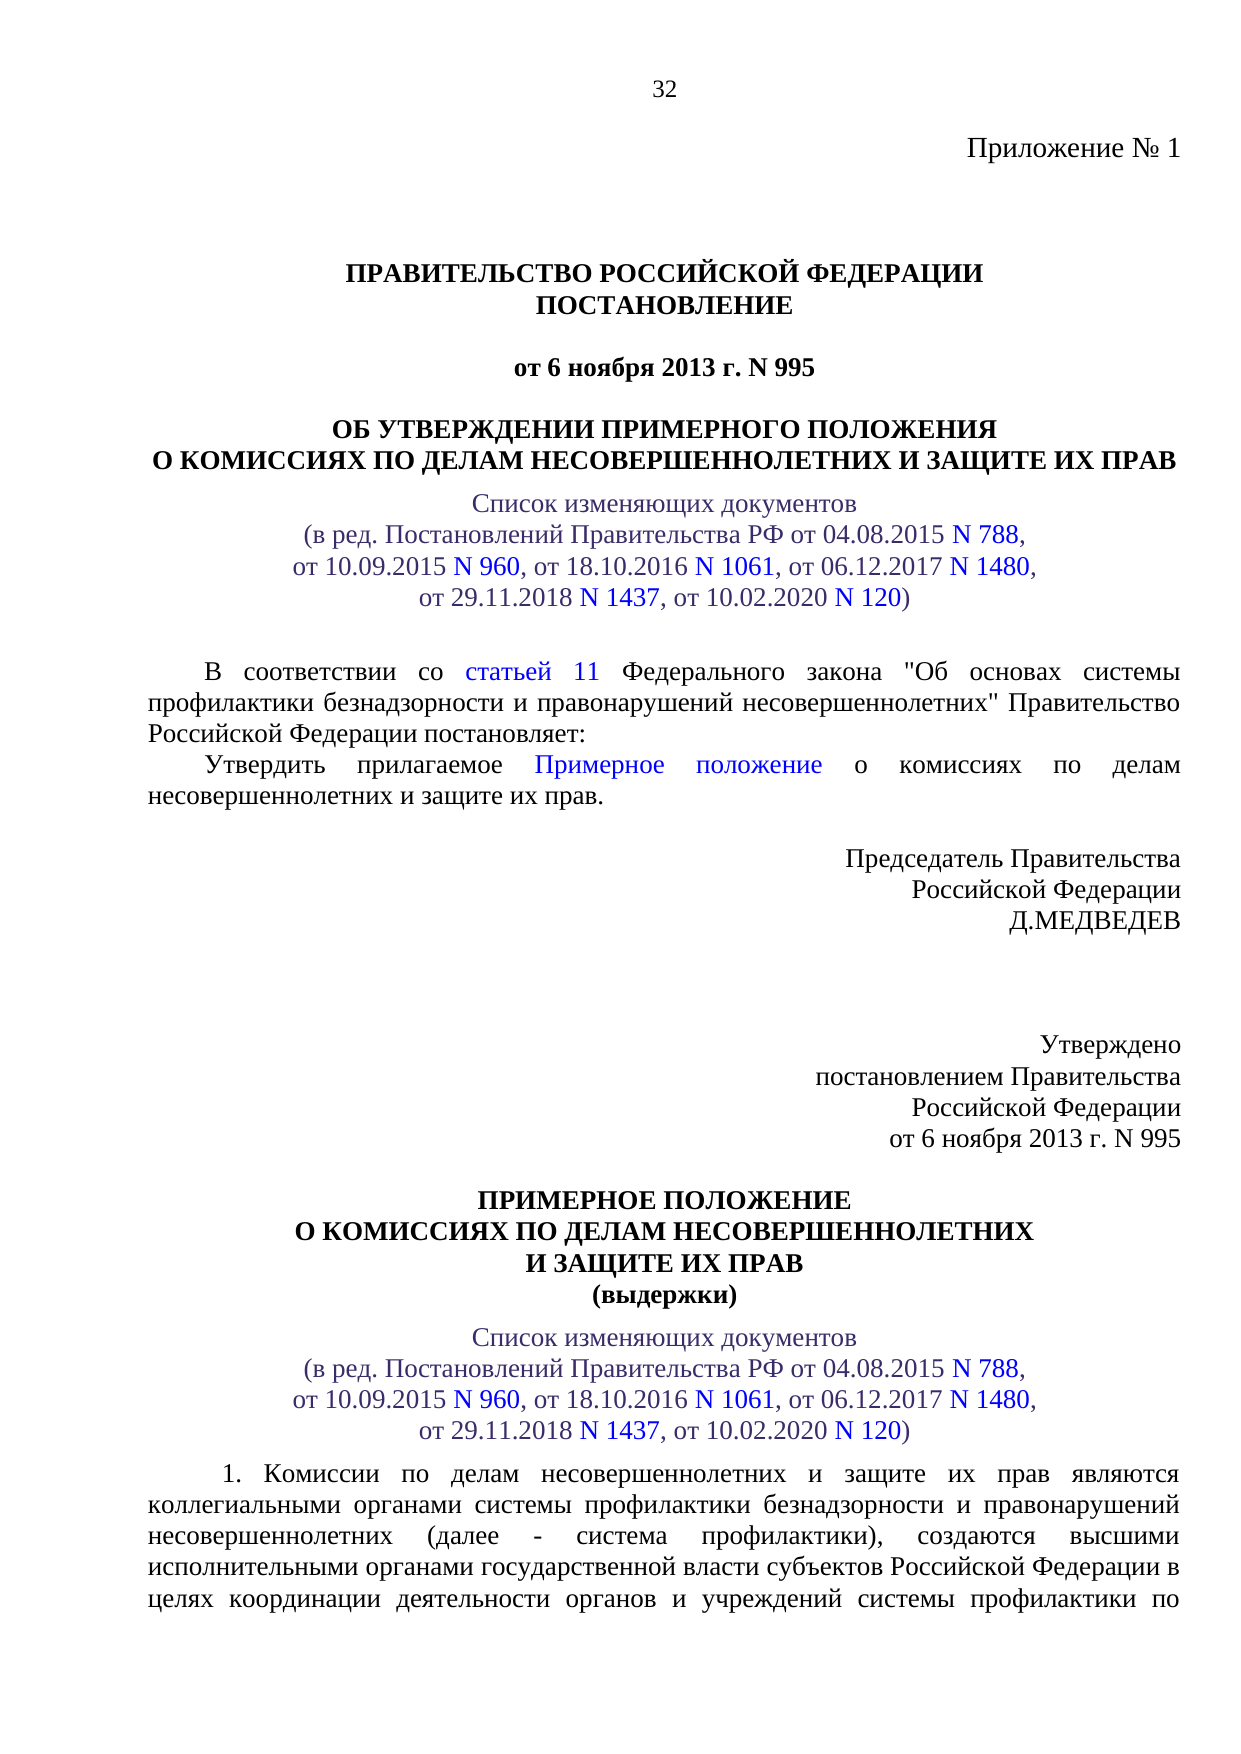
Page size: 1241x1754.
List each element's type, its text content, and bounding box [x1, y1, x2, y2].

text постановлением Правительства [148, 1060, 1181, 1091]
text И ЗАЩИТЕ ИХ ПРАВ [148, 1247, 1181, 1278]
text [148, 1457, 1181, 1613]
text Российской Федерации [148, 873, 1181, 904]
text ПРИМЕРНОЕ ПОЛОЖЕНИЕ [148, 1184, 1181, 1216]
text Российской Федерации [148, 1091, 1181, 1122]
table_header Список изменяющих документов (в ред. Постановлений Правительства РФ от 04.08.2015 N 788, от 10.09.2015 N 960, от 18.10.2016 N 1061, от 06.12.2017 N 1480, от 29.11.2018 N 1437, от 10.02.2020 N 120) [177, 476, 1152, 624]
text от 6 ноября 2013 г. N 995 [148, 1122, 1181, 1153]
text (выдержки) [148, 1278, 1181, 1309]
text от 6 ноября 2013 г. N 995 [148, 351, 1181, 382]
text Д.МЕДВЕДЕВ [148, 904, 1181, 935]
text В соответствии со статьей 11 Федерального закона "Об основах системы профилактики безнадзорности и правонарушений несовершеннолетних" Правительство Российской Федерации постановляет: [148, 655, 1181, 748]
text Утвердить прилагаемое Примерное положение о комиссиях по делам несовершеннолетних и защите их прав. [148, 748, 1181, 811]
text О КОМИССИЯХ ПО ДЕЛАМ НЕСОВЕРШЕННОЛЕТНИХ [148, 1216, 1181, 1247]
text ПРАВИТЕЛЬСТВО РОССИЙСКОЙ ФЕДЕРАЦИИ [148, 258, 1181, 289]
text Приложение № 1 [148, 131, 1181, 164]
table_header Список изменяющих документов (в ред. Постановлений Правительства РФ от 04.08.2015 N 788, от 10.09.2015 N 960, от 18.10.2016 N 1061, от 06.12.2017 N 1480, от 29.11.2018 N 1437, от 10.02.2020 N 120) [177, 1309, 1152, 1457]
text Утверждено [148, 1029, 1181, 1060]
text О КОМИССИЯХ ПО ДЕЛАМ НЕСОВЕРШЕННОЛЕТНИХ И ЗАЩИТЕ ИХ ПРАВ [148, 444, 1181, 476]
text Председатель Правительства [148, 842, 1181, 873]
text ОБ УТВЕРЖДЕНИИ ПРИМЕРНОГО ПОЛОЖЕНИЯ [148, 413, 1181, 444]
text ПОСТАНОВЛЕНИЕ [148, 289, 1181, 320]
